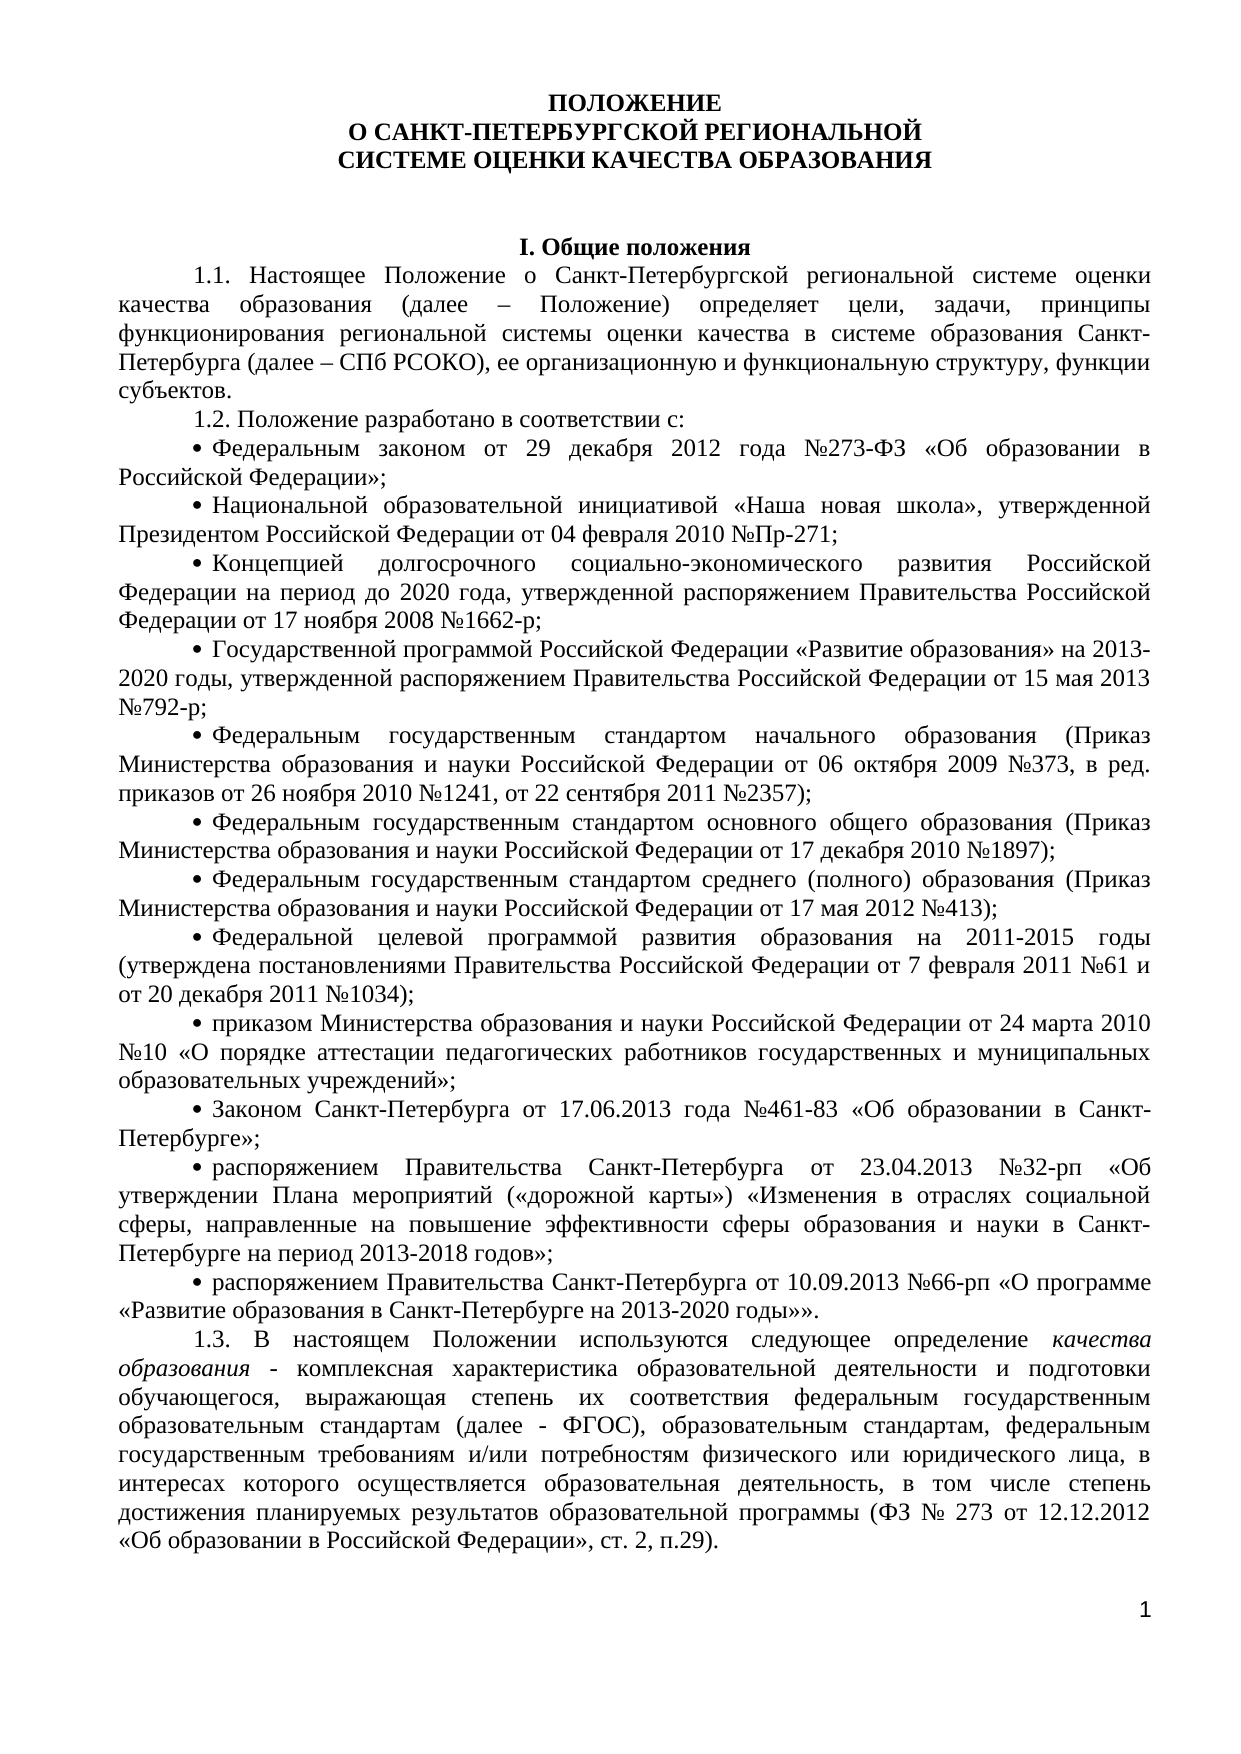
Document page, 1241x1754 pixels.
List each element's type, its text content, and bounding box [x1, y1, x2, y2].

list распоряжением Правительства Санкт-Петербурга от 23.04.2013 №32-рп «Об утверждении Плана мероприятий («дорожной карты») «Изменения в отраслях социальной сферы, направленные на повышение эффективности сферы образования и науки в Санкт-Петербурге на период 2013-2018 годов»; [118, 1152, 1152, 1267]
list Федеральным законом от 29 декабря 2012 года №273-ФЗ «Об образовании в Российской Федерации»; [118, 433, 1152, 490]
list приказом Министерства образования и науки Российской Федерации от 24 марта 2010 №10 «О порядке аттестации педагогических работников государственных и муниципальных образовательных учреждений»; [118, 1008, 1152, 1094]
text О САНКТ-ПЕТЕРБУРГСКОЙ РЕГИОНАЛЬНОЙ [118, 117, 1152, 145]
list Концепцией долгосрочного социально-экономического развития Российской Федерации на период до 2020 года, утвержденной распоряжением Правительства Российской Федерации от 17 ноября 2008 №1662-р; [118, 548, 1152, 634]
list распоряжением Правительства Санкт-Петербурга от 10.09.2013 №66-рп «О программе «Развитие образования в Санкт-Петербурге на 2013-2020 годы»». [118, 1267, 1152, 1324]
list Законом Санкт-Петербурга от 17.06.2013 года №461-83 «Об образовании в Санкт-Петербурге»; [118, 1094, 1152, 1152]
text СИСТЕМЕ ОЦЕНКИ КАЧЕСТВА ОБРАЗОВАНИЯ [118, 145, 1152, 174]
text I. Общие положения [118, 232, 1152, 260]
list Государственной программой Российской Федерации «Развитие образования» на 2013-2020 годы, утвержденной распоряжением Правительства Российской Федерации от 15 мая 2013 №792-р; [118, 634, 1152, 720]
list Федеральным государственным стандартом среднего (полного) образования (Приказ Министерства образования и науки Российской Федерации от 17 мая 2012 №413); [118, 864, 1152, 922]
list Федеральной целевой программой развития образования на 2011-2015 годы (утверждена постановлениями Правительства Российской Федерации от 7 февраля 2011 №61 и от 20 декабря 2011 №1034); [118, 922, 1152, 1008]
text ПОЛОЖЕНИЕ [118, 88, 1152, 117]
text 1.3. В настоящем Положении используются следующее определение качества образования - комплексная характеристика образовательной деятельности и подготовки обучающегося, выражающая степень их соответствия федеральным государственным образовательным стандартам (далее - ФГОС), образовательным стандартам, федеральным государственным требованиям и/или потребностям физического или юридического лица, в интересах которого осуществляется образовательная деятельность, в том числе степень достижения планируемых результатов образовательной программы (ФЗ № 273 от 12.12.2012 «Об образовании в Российской Федерации», ст. 2, п.29). [118, 1324, 1152, 1554]
list Федеральным государственным стандартом основного общего образования (Приказ Министерства образования и науки Российской Федерации от 17 декабря 2010 №1897); [118, 807, 1152, 864]
text 1.1. Настоящее Положение о Санкт-Петербургской региональной системе оценки качества образования (далее – Положение) определяет цели, задачи, принципы функционирования региональной системы оценки качества в системе образования Санкт-Петербурга (далее – СПб РСОКО), ее организационную и функциональную структуру, функции субъектов. [118, 260, 1152, 404]
list Федеральным государственным стандартом начального образования (Приказ Министерства образования и науки Российской Федерации от 06 октября 2009 №373, в ред. приказов от 26 ноября 2010 №1241, от 22 сентября 2011 №2357); [118, 720, 1152, 807]
list Национальной образовательной инициативой «Наша новая школа», утвержденной Президентом Российской Федерации от 04 февраля 2010 №Пр-271; [118, 490, 1152, 548]
text 1.2. Положение разработано в соответствии с: [118, 404, 1152, 433]
